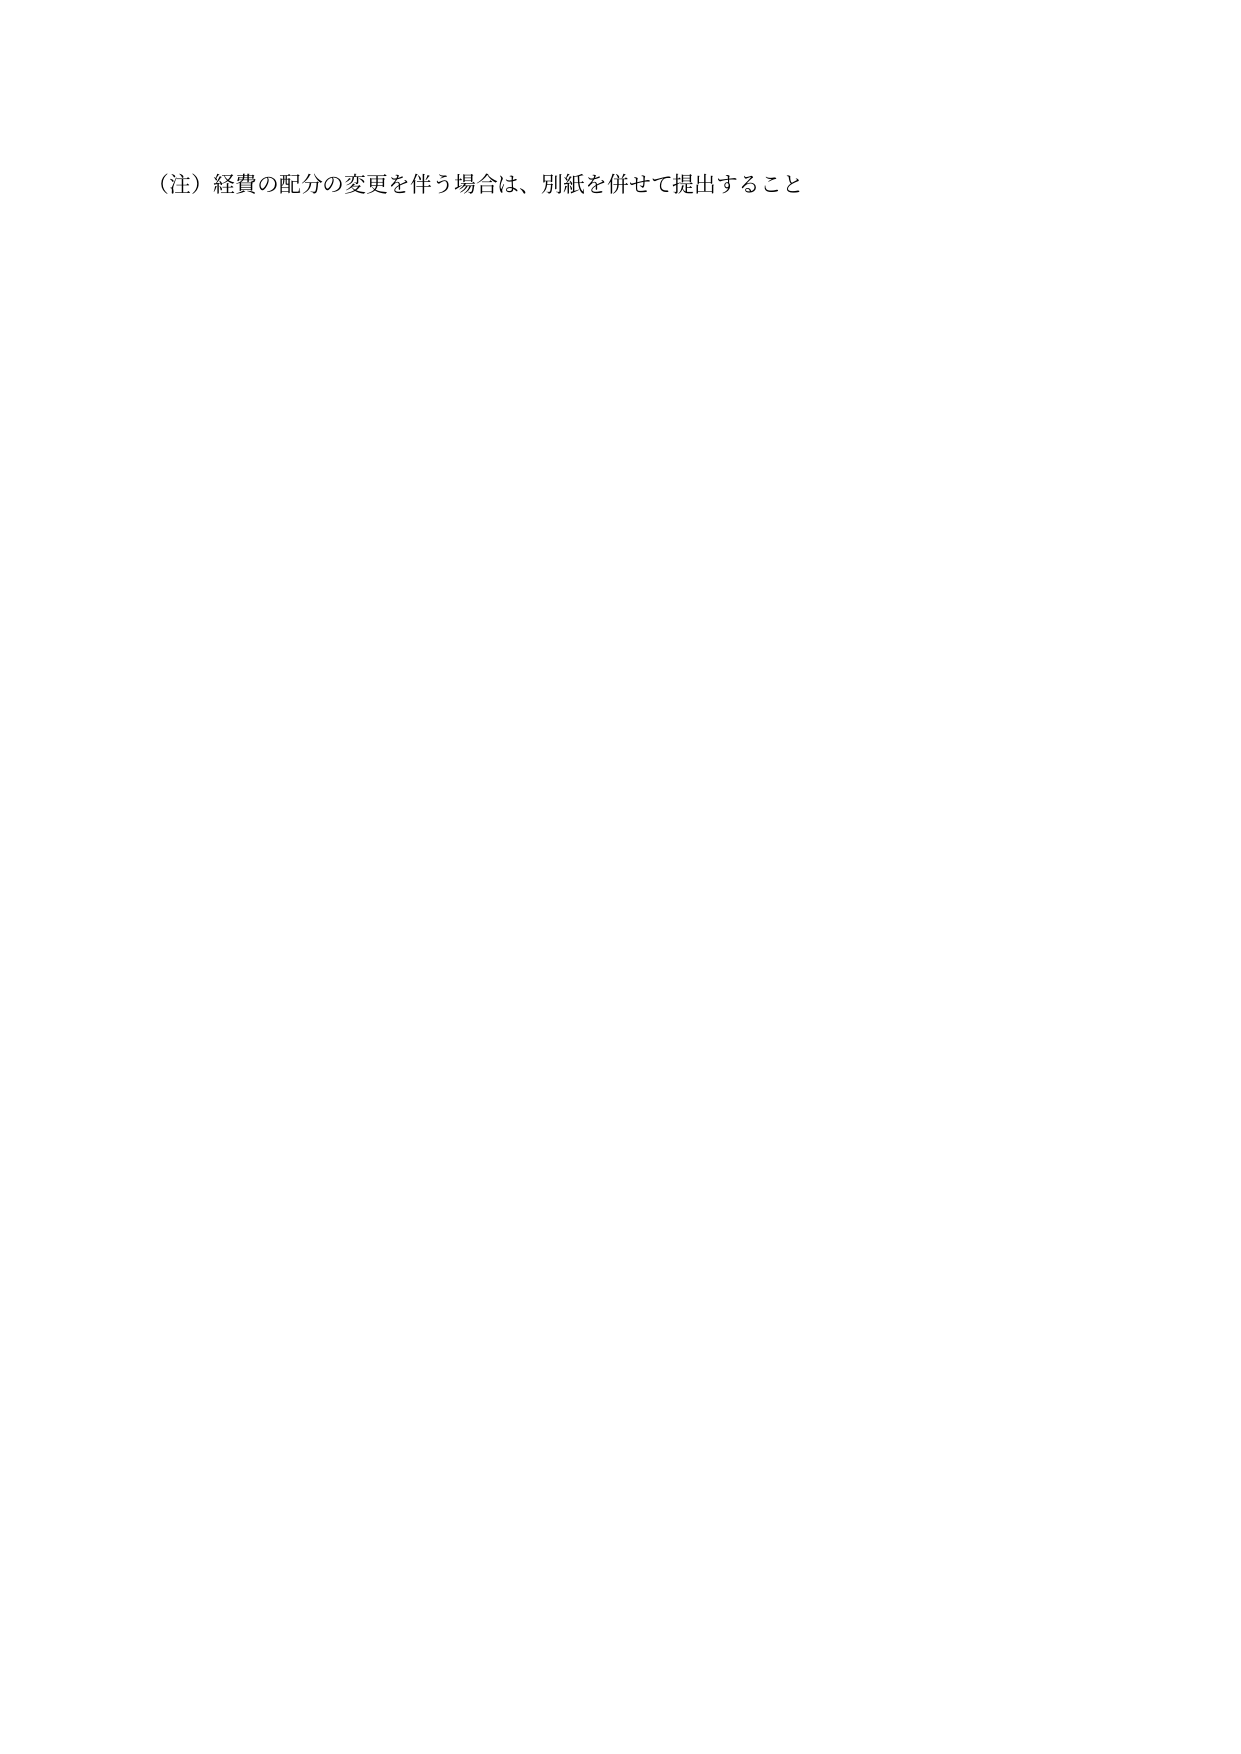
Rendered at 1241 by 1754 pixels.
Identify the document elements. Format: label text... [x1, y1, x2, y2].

text （注）経費の配分の変更を伴う場合は、別紙を併せて提出すること [148, 164, 1092, 202]
